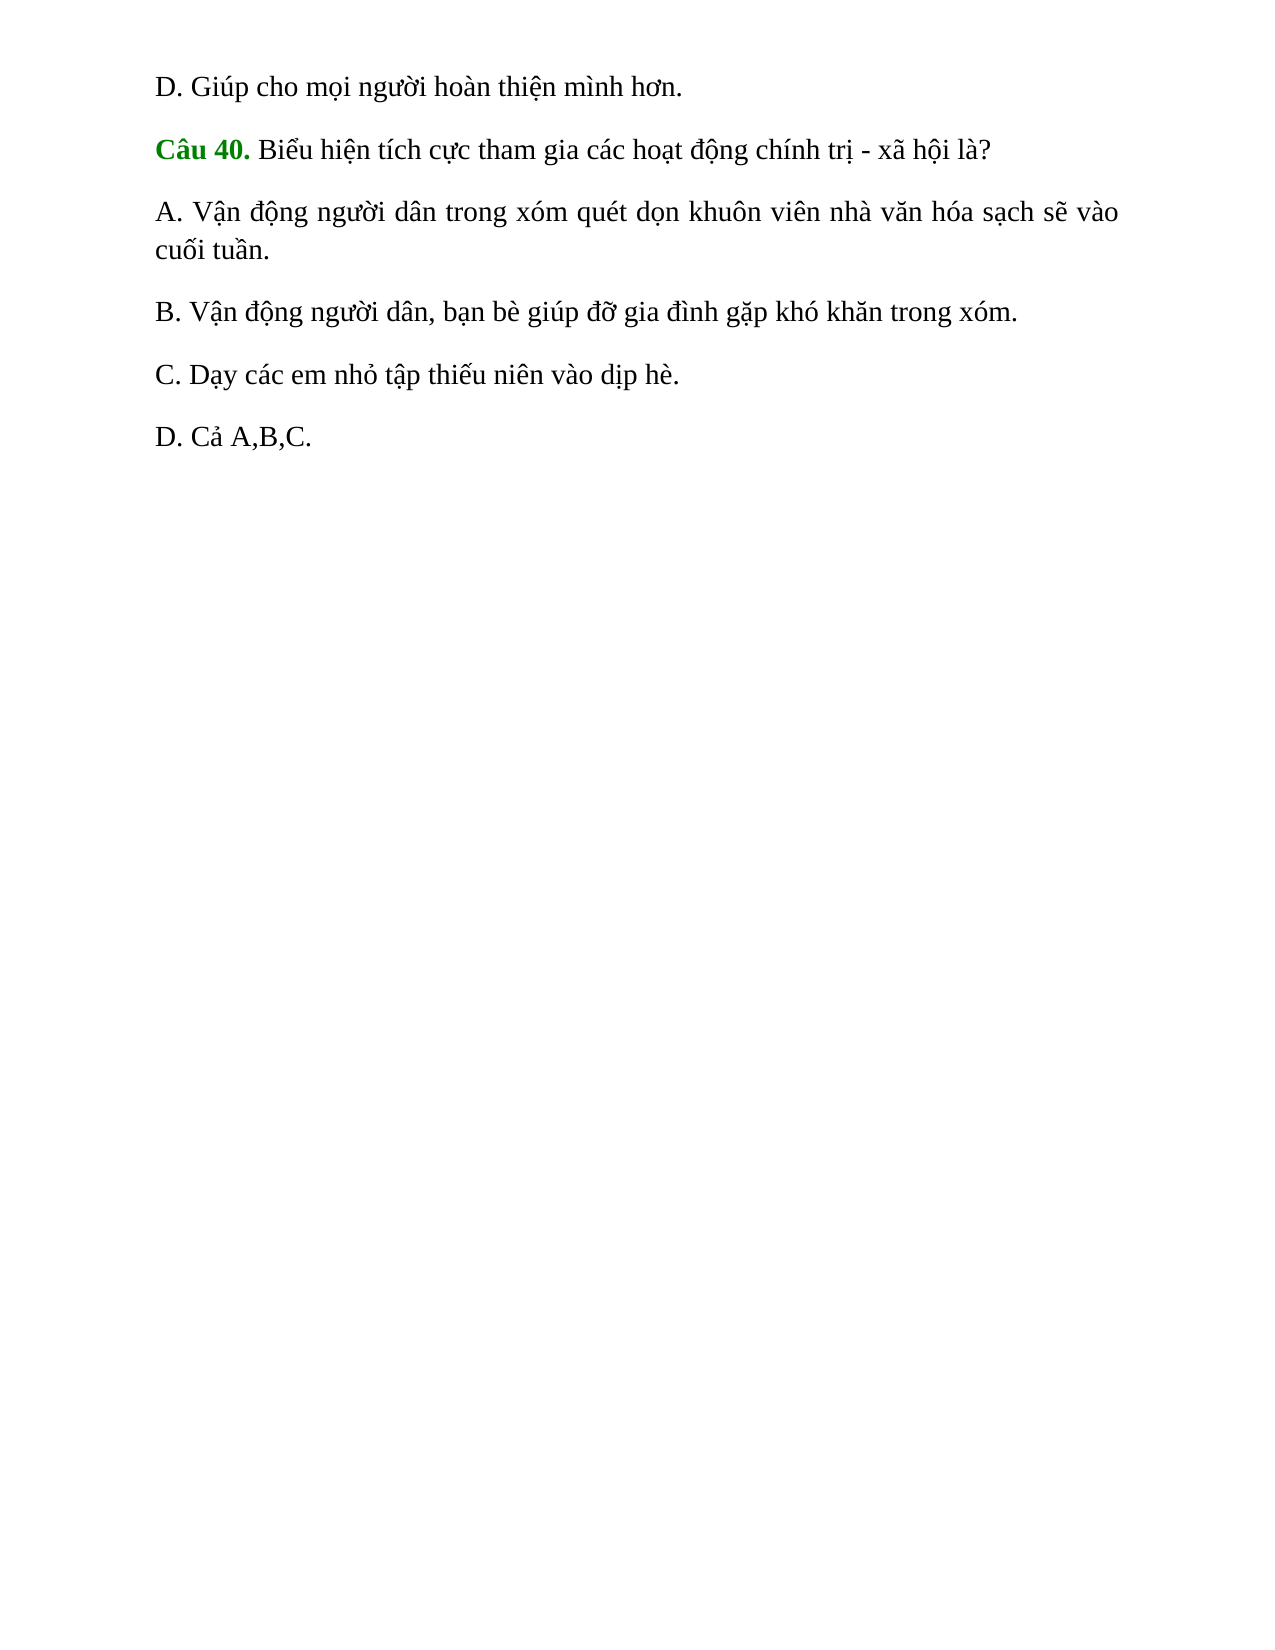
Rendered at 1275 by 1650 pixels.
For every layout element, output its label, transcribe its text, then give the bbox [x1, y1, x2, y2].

text A. Vận động người dân trong xóm quét dọn khuôn viên nhà văn hóa sạch sẽ vào cuối tuần. [155, 191, 1120, 266]
text D. Giúp cho mọi người hoàn thiện mình hơn. [155, 66, 1120, 103]
text B. Vận động người dân, bạn bè giúp đỡ gia đình gặp khó khăn trong xóm. [155, 291, 1120, 328]
text Câu 40. Biểu hiện tích cực tham gia các hoạt động chính trị - xã hội là? [155, 128, 1120, 166]
text D. Cả A,B,C. [155, 416, 1120, 453]
text C. Dạy các em nhỏ tập thiếu niên vào dịp hè. [155, 353, 1120, 391]
